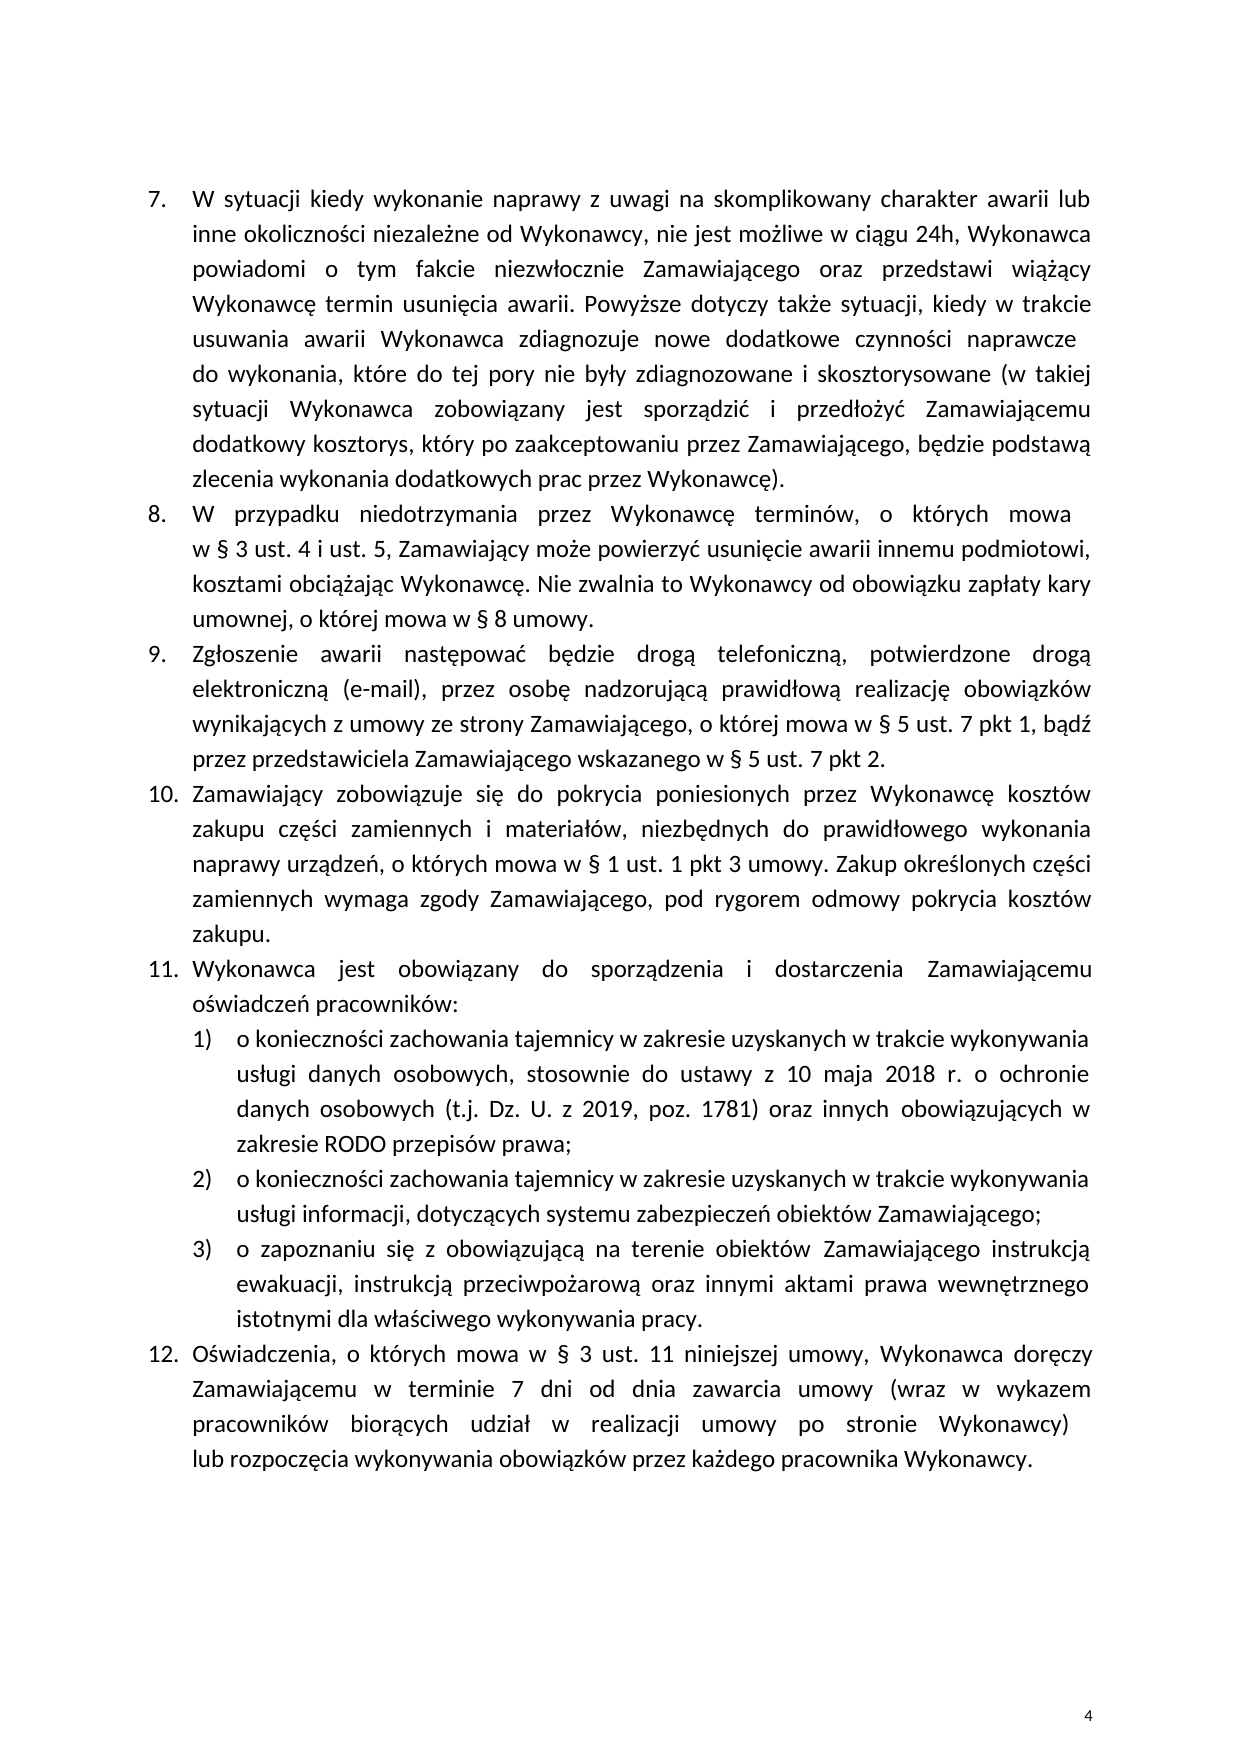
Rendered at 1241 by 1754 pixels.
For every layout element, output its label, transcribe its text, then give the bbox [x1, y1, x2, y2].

list Zamawiający zobowiązuje się do pokrycia poniesionych przez Wykonawcę kosztów zakupu części zamiennych i materiałów, niezbędnych do prawidłowego wykonania naprawy urządzeń, o których mowa w § 1 ust. 1 pkt 3 umowy. Zakup określonych części zamiennych wymaga zgody Zamawiającego, pod rygorem odmowy pokrycia kosztów zakupu. [148, 778, 1092, 948]
list W sytuacji kiedy wykonanie naprawy z uwagi na skomplikowany charakter awarii lub inne okoliczności niezależne od Wykonawcy, nie jest możliwe w ciągu 24h, Wykonawca powiadomi o tym fakcie niezwłocznie Zamawiającego oraz przedstawi wiążący Wykonawcę termin usunięcia awarii. Powyższe dotyczy także sytuacji, kiedy w trakcie usuwania awarii Wykonawca zdiagnozuje nowe dodatkowe czynności naprawcze do wykonania, które do tej pory nie były zdiagnozowane i skosztorysowane (w takiej sytuacji Wykonawca zobowiązany jest sporządzić i przedłożyć Zamawiającemu dodatkowy kosztorys, który po zaakceptowaniu przez Zamawiającego, będzie podstawą zlecenia wykonania dodatkowych prac przez Wykonawcę). [148, 183, 1092, 493]
list Zgłoszenie awarii następować będzie drogą telefoniczną, potwierdzone drogą elektroniczną (e-mail), przez osobę nadzorującą prawidłową realizację obowiązków wynikających z umowy ze strony Zamawiającego, o której mowa w § 5 ust. 7 pkt 1, bądź przez przedstawiciela Zamawiającego wskazanego w § 5 ust. 7 pkt 2. [148, 638, 1092, 773]
list o konieczności zachowania tajemnicy w zakresie uzyskanych w trakcie wykonywania usługi informacji, dotyczących systemu zabezpieczeń obiektów Zamawiającego; [192, 1163, 1090, 1228]
list W przypadku niedotrzymania przez Wykonawcę terminów, o których mowa w § 3 ust. 4 i ust. 5, Zamawiający może powierzyć usunięcie awarii innemu podmiotowi, kosztami obciążając Wykonawcę. Nie zwalnia to Wykonawcy od obowiązku zapłaty kary umownej, o której mowa w § 8 umowy. [148, 498, 1092, 633]
list o konieczności zachowania tajemnicy w zakresie uzyskanych w trakcie wykonywania usługi danych osobowych, stosownie do ustawy z 10 maja 2018 r. o ochronie danych osobowych (t.j. Dz. U. z 2019, poz. 1781) oraz innych obowiązujących w zakresie RODO przepisów prawa; [192, 1023, 1090, 1158]
list o zapoznaniu się z obowiązującą na terenie obiektów Zamawiającego instrukcją ewakuacji, instrukcją przeciwpożarową oraz innymi aktami prawa wewnętrznego istotnymi dla właściwego wykonywania pracy. [192, 1233, 1090, 1333]
list Wykonawca jest obowiązany do sporządzenia i dostarczenia Zamawiającemu oświadczeń pracowników: [148, 953, 1092, 1018]
list Oświadczenia, o których mowa w § 3 ust. 11 niniejszej umowy, Wykonawca doręczy Zamawiającemu w terminie 7 dni od dnia zawarcia umowy (wraz w wykazem pracowników biorących udział w realizacji umowy po stronie Wykonawcy) lub rozpoczęcia wykonywania obowiązków przez każdego pracownika Wykonawcy. [148, 1338, 1092, 1473]
